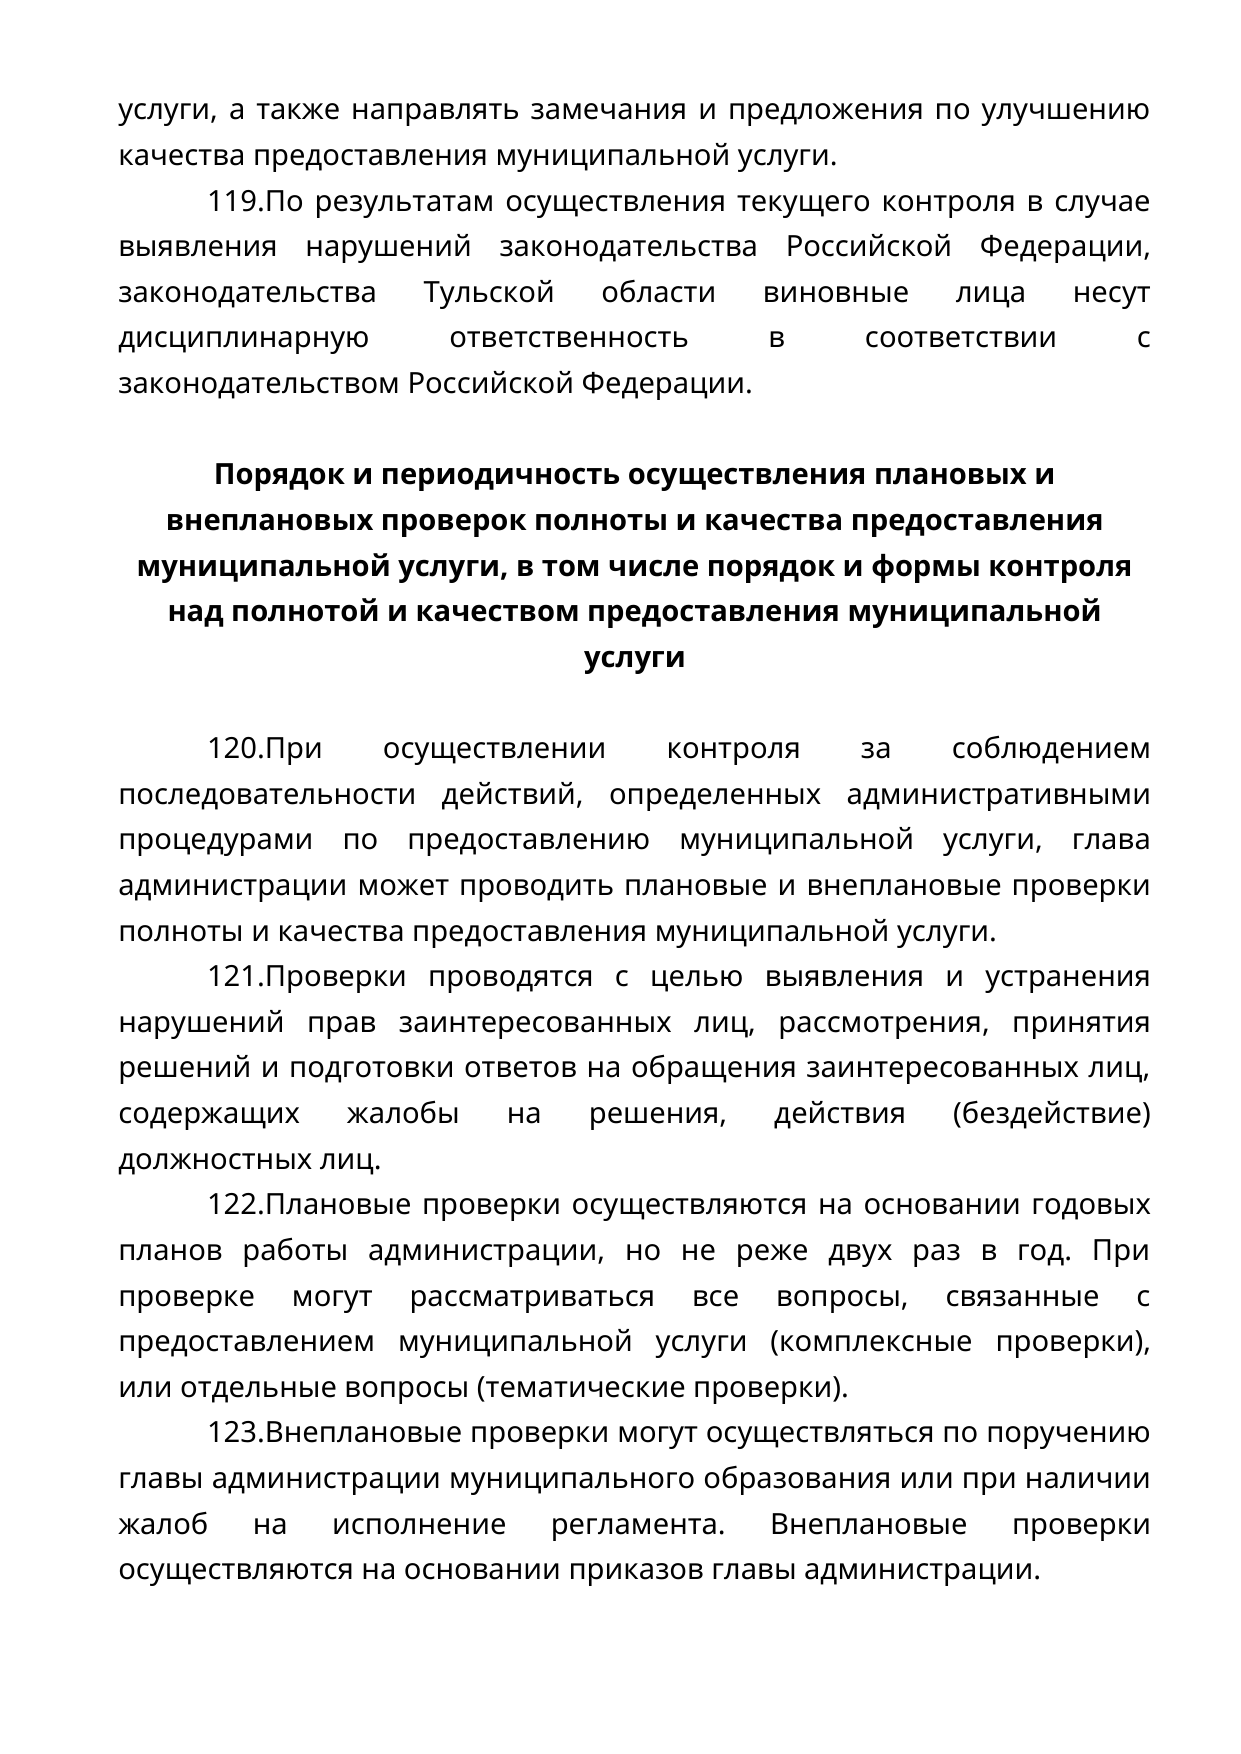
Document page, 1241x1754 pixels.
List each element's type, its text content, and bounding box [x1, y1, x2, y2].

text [118, 89, 1152, 174]
text 123.Внеплановые проверки могут осуществляться по поручению главы администрации муниципального образования или при наличии жалоб на исполнение регламента. Внеплановые проверки осуществляются на основании приказов главы администрации. [118, 1412, 1152, 1588]
text Порядок и периодичность осуществления плановых и внеплановых проверок полноты и качества предоставления муниципальной услуги, в том числе порядок и формы контроля над полнотой и качеством предоставления муниципальной услуги [118, 454, 1152, 676]
text 119.По результатам осуществления текущего контроля в случае выявления нарушений законодательства Российской Федерации, законодательства Тульской области виновные лица несут дисциплинарную ответственность в соответствии с законодательством Российской Федерации. [118, 180, 1152, 402]
text 120.При осуществлении контроля за соблюдением последовательности действий, определенных административными процедурами по предоставлению муниципальной услуги, глава администрации может проводить плановые и внеплановые проверки полноты и качества предоставления муниципальной услуги. [118, 727, 1152, 949]
text 122.Плановые проверки осуществляются на основании годовых планов работы администрации, но не реже двух раз в год. При проверке могут рассматриваться все вопросы, связанные с предоставлением муниципальной услуги (комплексные проверки), или отдельные вопросы (тематические проверки). [118, 1184, 1152, 1406]
text 121.Проверки проводятся с целью выявления и устранения нарушений прав заинтересованных лиц, рассмотрения, принятия решений и подготовки ответов на обращения заинтересованных лиц, содержащих жалобы на решения, действия (бездействие) должностных лиц. [118, 956, 1152, 1178]
